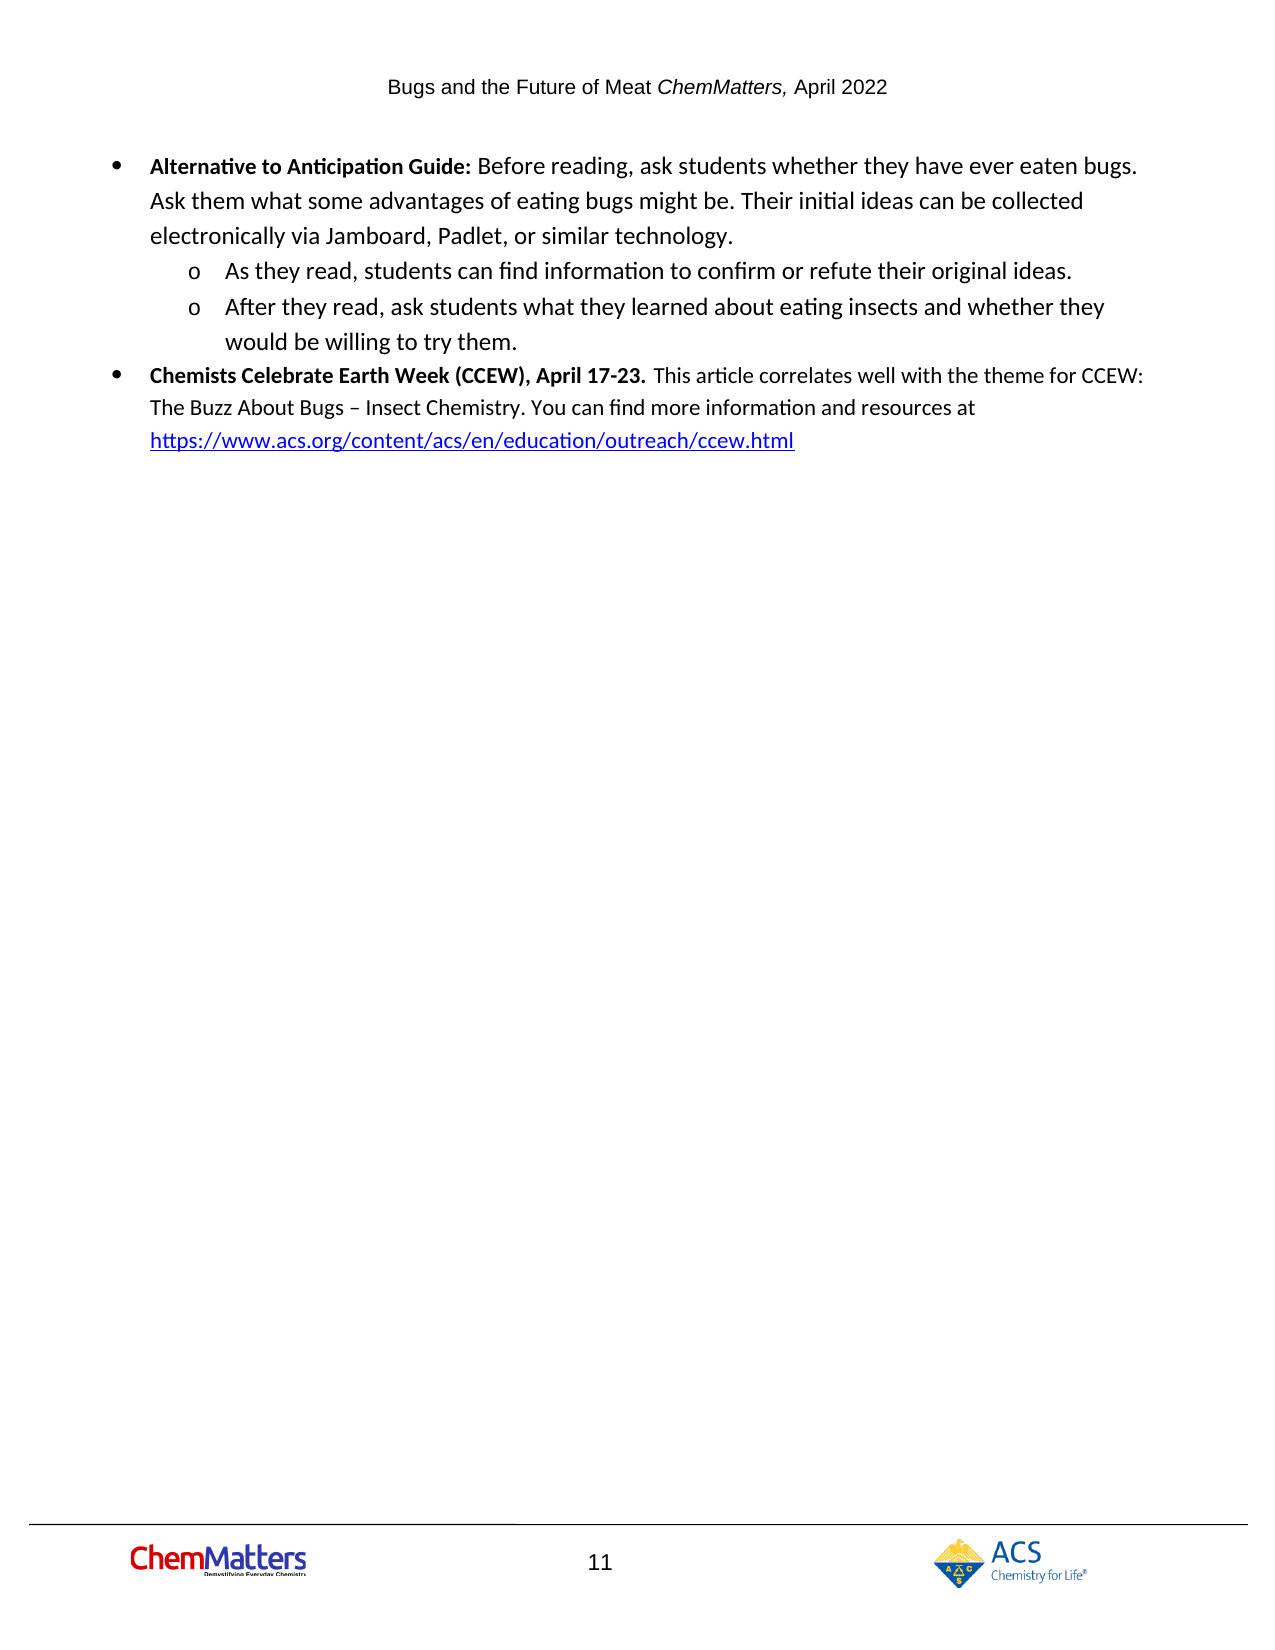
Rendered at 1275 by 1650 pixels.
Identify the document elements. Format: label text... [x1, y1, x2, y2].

list Alternative to Anticipation Guide: Before reading, ask students whether they have ever eaten bugs. Ask them what some advantages of eating bugs might be. Their initial ideas can be collected electronically via Jamboard, Padlet, or similar technology. [112, 150, 1162, 251]
picture [130, 1544, 306, 1576]
list As they read, students can find information to confirm or refute their original ideas. [187, 255, 1162, 286]
list After they read, ask students what they learned about eating insects and whether they would be willing to try them. [187, 291, 1162, 357]
list Chemists Celebrate Earth Week (CCEW), April 17-23. This article correlates well with the theme for CCEW: The Buzz About Bugs – Insect Chemistry. You can find more information and resources at https://www.acs.org/content/acs/en/education/outreach/ccew.html [112, 361, 1162, 454]
